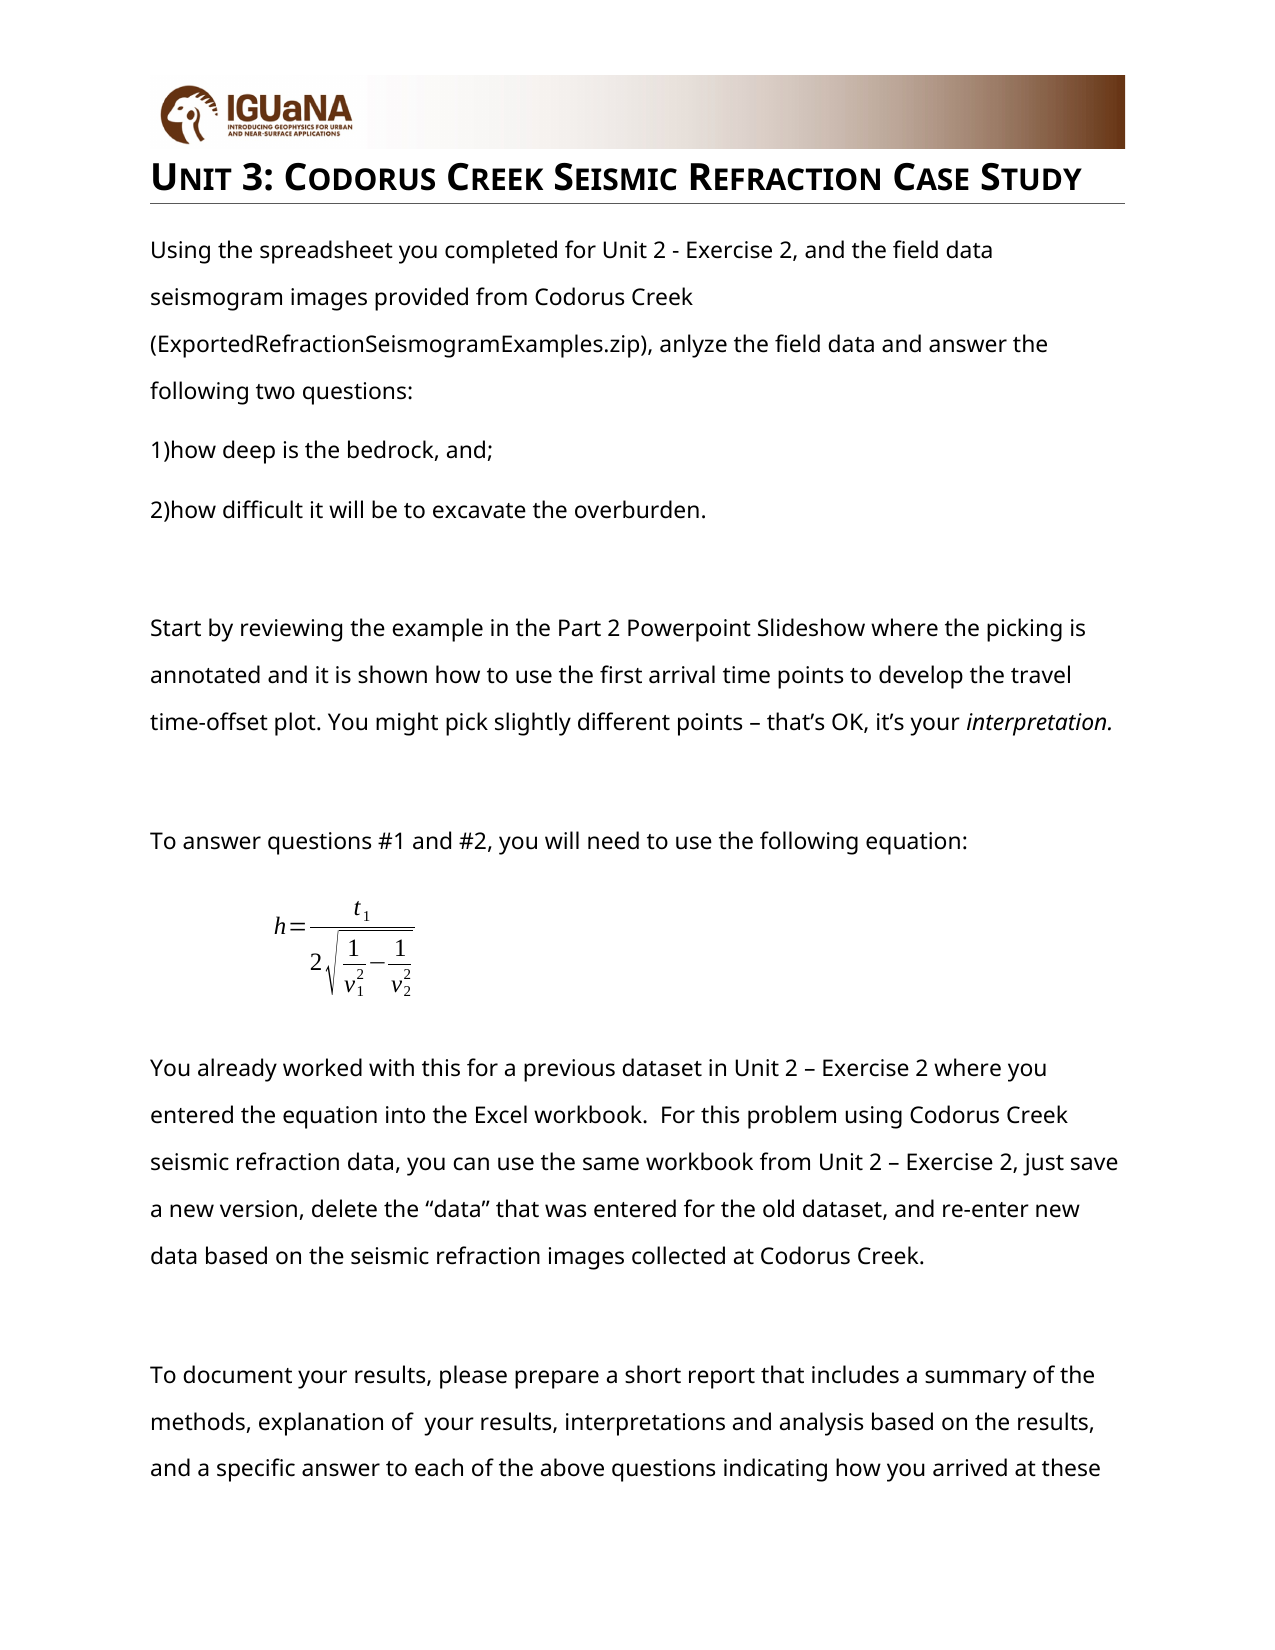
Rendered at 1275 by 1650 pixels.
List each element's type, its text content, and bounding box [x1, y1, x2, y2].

text Start by reviewing the example in the Part 2 Powerpoint Slideshow where the picking is annotated and it is shown how to use the first arrival time points to develop the travel time-offset plot. You might pick slightly different points – that’s OK, it’s your interpretation. [150, 612, 1125, 737]
text Using the spreadsheet you completed for Unit 2 - Exercise 2, and the field data seismogram images provided from Codorus Creek (ExportedRefractionSeismogramExamples.zip), anlyze the field data and answer the following two questions: [150, 234, 1125, 406]
text You already worked with this for a previous dataset in Unit 2 – Exercise 2 where you entered the equation into the Excel workbook. For this problem using Codorus Creek seismic refraction data, you can use the same workbook from Unit 2 – Exercise 2, just save a new version, delete the “data” that was entered for the old dataset, and re-enter new data based on the seismic refraction images collected at Codorus Creek. [150, 884, 1125, 1271]
text To answer questions #1 and #2, you will need to use the following equation: [150, 825, 1125, 856]
picture [150, 75, 1125, 149]
text 2)how difficult it will be to excavate the overburden. [150, 493, 1125, 525]
text 1)how deep is the bedrock, and; [150, 434, 1125, 465]
subtitle Unit 3: Codorus Creek Seismic Refraction Case Study [150, 150, 1125, 203]
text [150, 1358, 1125, 1483]
